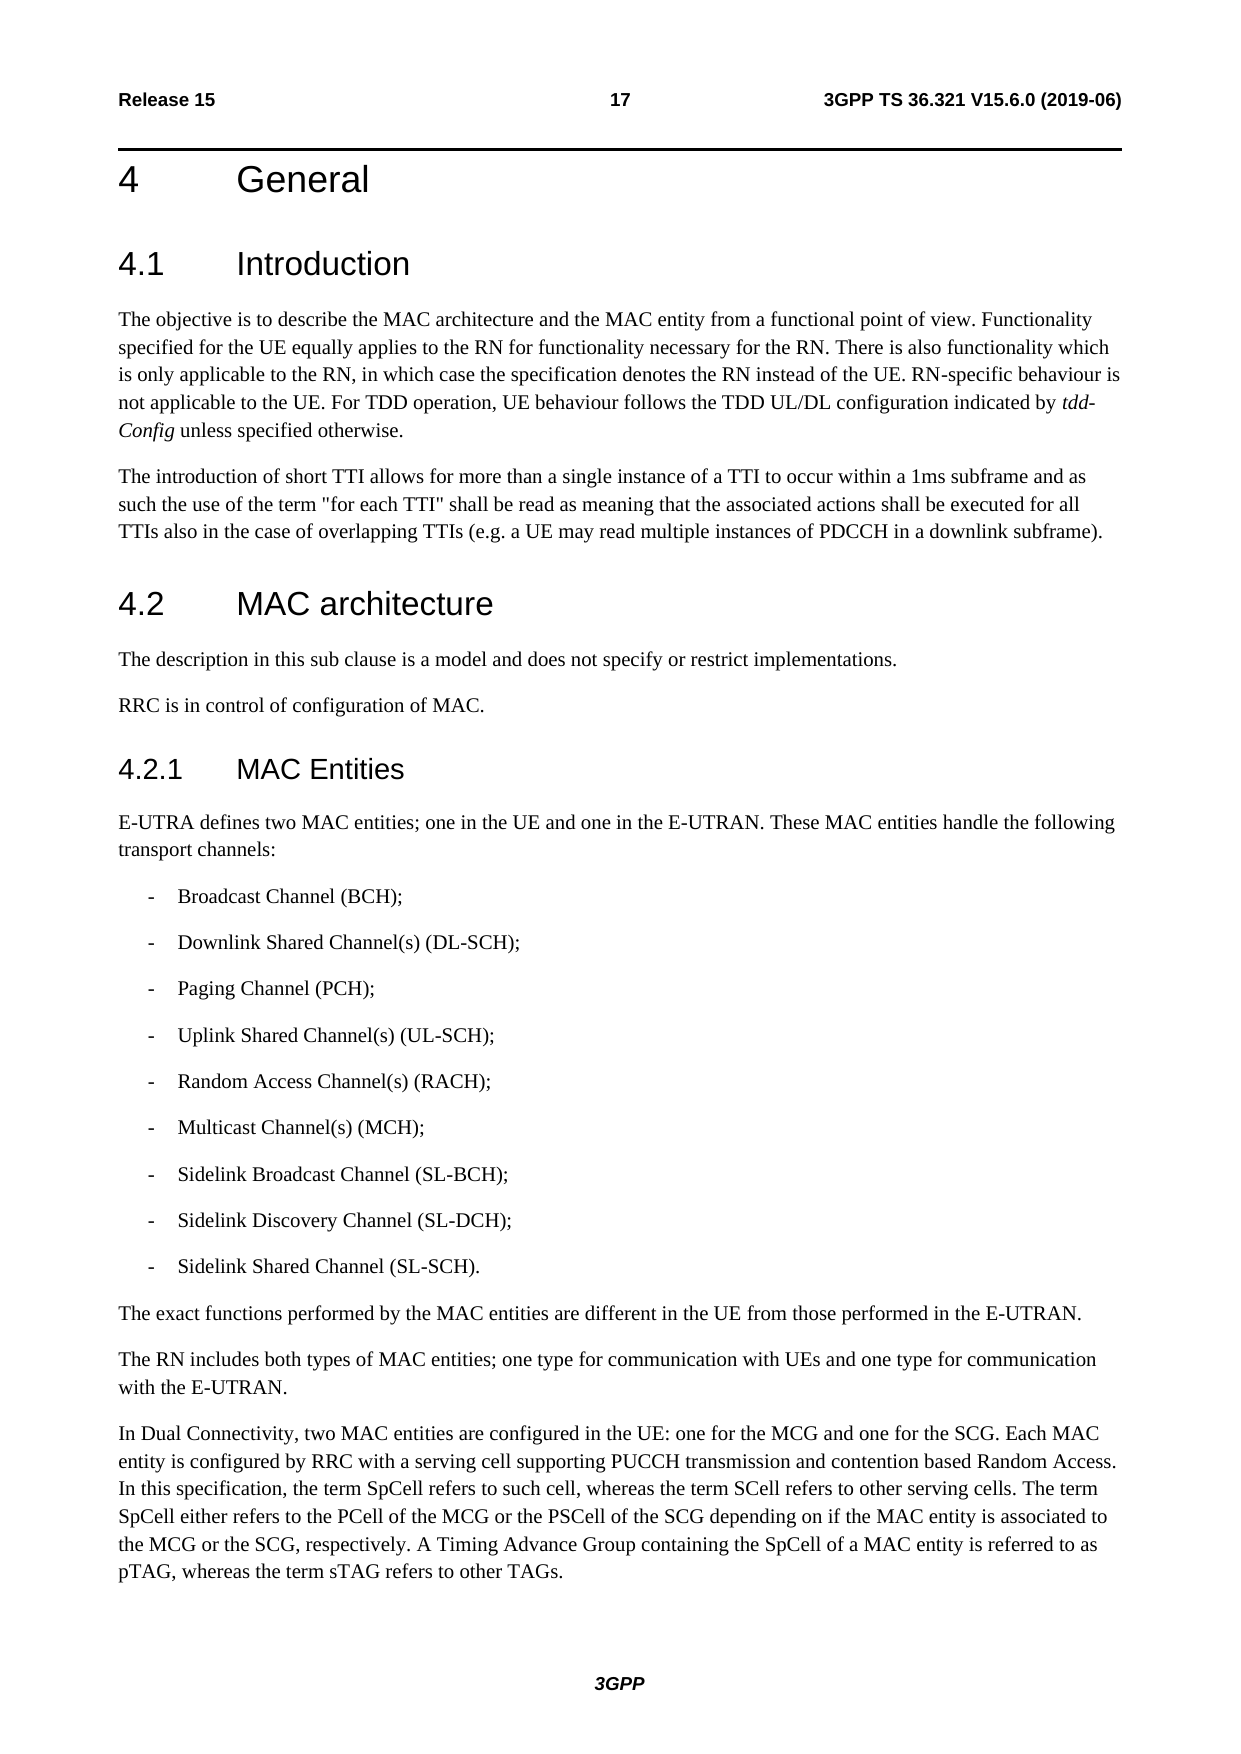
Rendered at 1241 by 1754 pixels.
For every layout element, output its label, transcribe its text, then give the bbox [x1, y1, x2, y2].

text RRC is in control of configuration of MAC. [118, 693, 1122, 717]
subtitle 4.2 MAC architecture [118, 584, 1122, 623]
text The description in this sub clause is a model and does not specify or restrict implementations. [118, 647, 1122, 671]
text - Broadcast Channel (BCH); [148, 883, 1122, 908]
text - Random Access Channel(s) (RACH); [148, 1069, 1122, 1093]
text E-UTRA defines two MAC entities; one in the UE and one in the E-UTRAN. These MAC entities handle the following transport channels: [118, 809, 1122, 861]
text - Downlink Shared Channel(s) (DL-SCH); [148, 930, 1122, 954]
text - Uplink Shared Channel(s) (UL-SCH); [148, 1023, 1122, 1047]
text - Sidelink Shared Channel (SL-SCH). [148, 1254, 1122, 1278]
text The introduction of short TTI allows for more than a single instance of a TTI to occur within a 1ms subframe and as such the use of the term "for each TTI" shall be read as meaning that the associated actions shall be executed for all TTIs also in the case of overlapping TTIs (e.g. a UE may read multiple instances of PDCCH in a downlink subframe). [118, 464, 1122, 543]
subtitle 4.1 Introduction [118, 244, 1122, 283]
text The exact functions performed by the MAC entities are different in the UE from those performed in the E-UTRAN. [118, 1301, 1122, 1325]
text - Paging Channel (PCH); [148, 976, 1122, 1000]
text - Sidelink Discovery Channel (SL-DCH); [148, 1208, 1122, 1232]
text - Sidelink Broadcast Channel (SL-BCH); [148, 1162, 1122, 1186]
text The RN includes both types of MAC entities; one type for communication with UEs and one type for communication with the E-UTRAN. [118, 1347, 1122, 1399]
text The objective is to describe the MAC architecture and the MAC entity from a functional point of view. Functionality specified for the UE equally applies to the RN for functionality necessary for the RN. There is also functionality which is only applicable to the RN, in which case the specification denotes the RN instead of the UE. RN-specific behaviour is not applicable to the UE. For TDD operation, UE behaviour follows the TDD UL/DL configuration indicated by tdd-Config unless specified otherwise. [118, 307, 1122, 442]
text - Multicast Channel(s) (MCH); [148, 1115, 1122, 1139]
subtitle 4 General [118, 151, 1122, 200]
text In Dual Connectivity, two MAC entities are configured in the UE: one for the MCG and one for the SCG. Each MAC entity is configured by RRC with a serving cell supporting PUCCH transmission and contention based Random Access. In this specification, the term SpCell refers to such cell, whereas the term SCell refers to other serving cells. The term SpCell either refers to the PCell of the MCG or the PSCell of the SCG depending on if the MAC entity is associated to the MCG or the SCG, respectively. A Timing Advance Group containing the SpCell of a MAC entity is referred to as pTAG, whereas the term sTAG refers to other TAGs. [118, 1421, 1122, 1583]
subtitle 4.2.1 MAC Entities [118, 752, 1122, 786]
